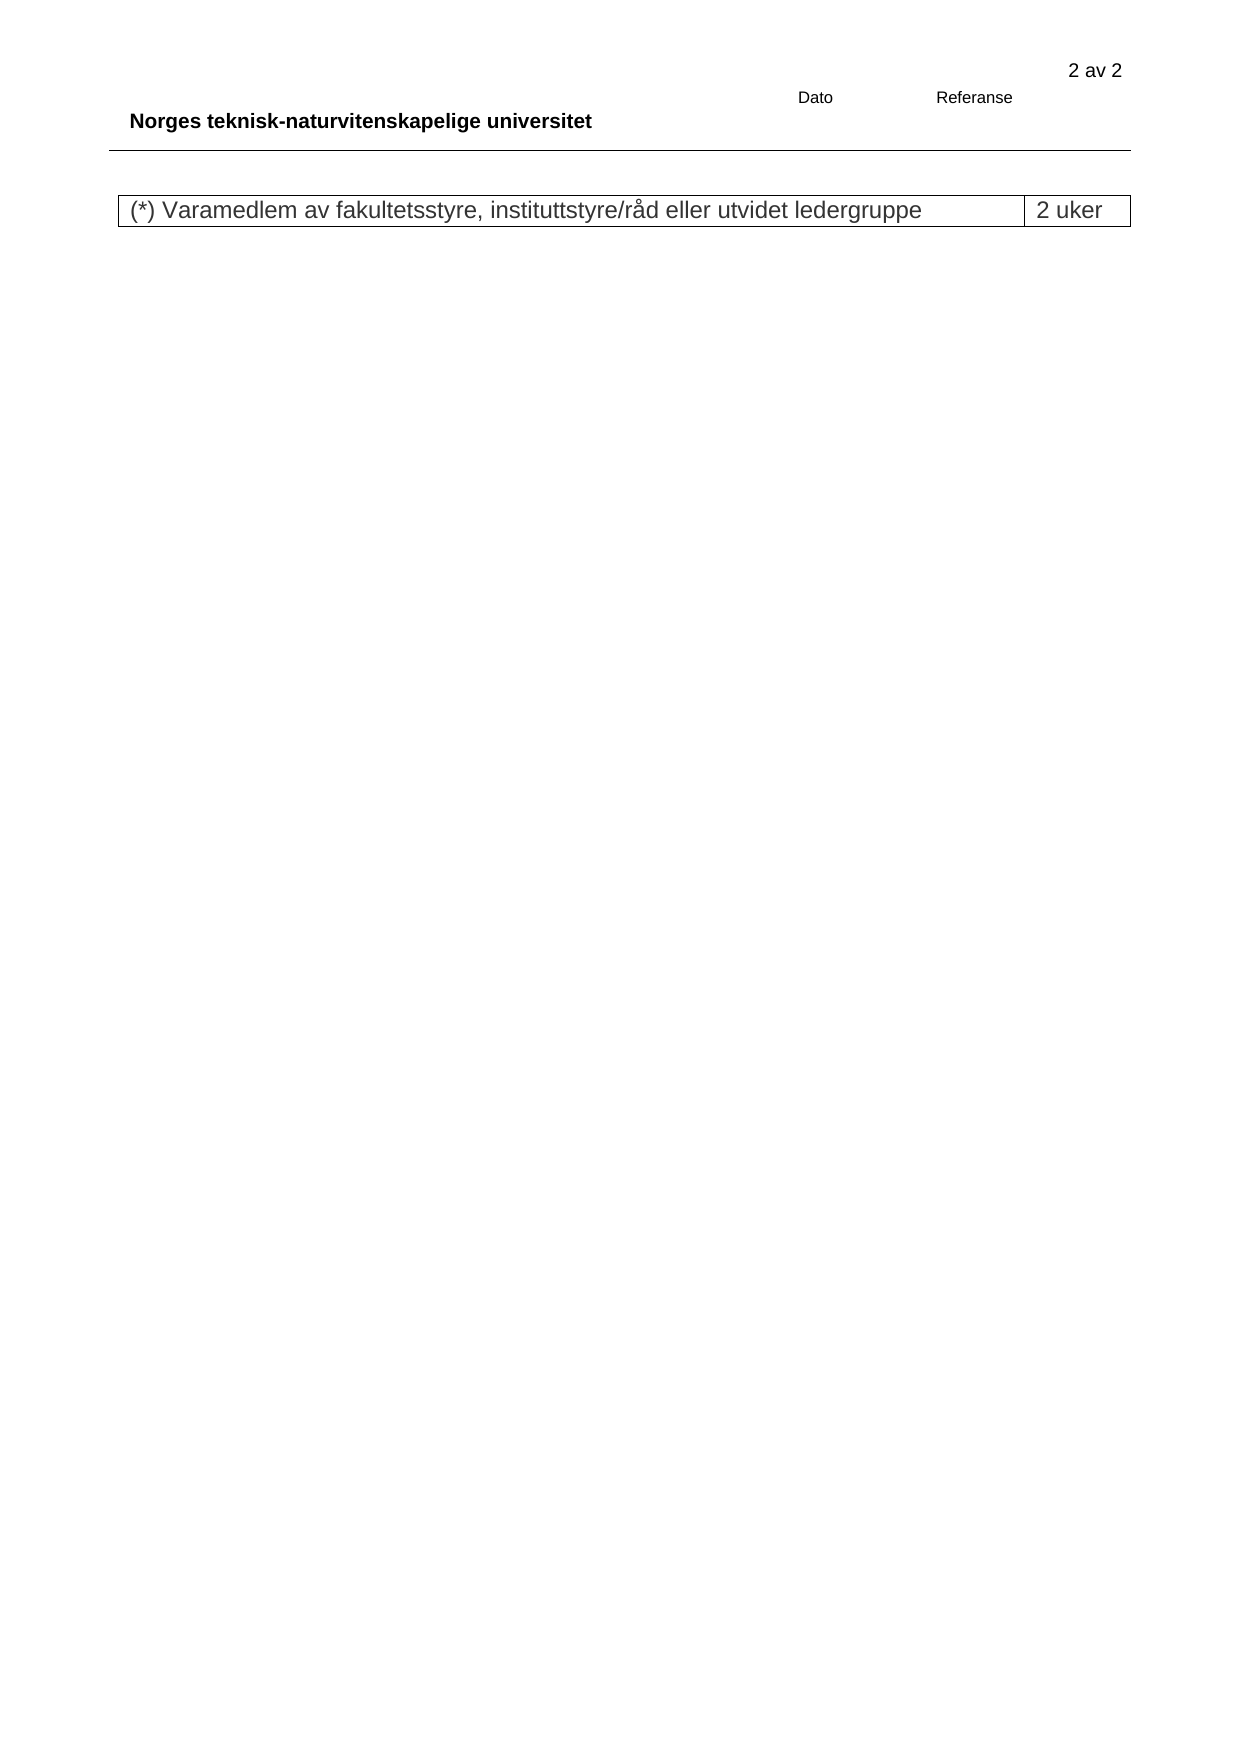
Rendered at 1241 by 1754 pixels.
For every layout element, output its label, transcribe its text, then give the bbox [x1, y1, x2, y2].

table_cell 2 uker [1025, 196, 1130, 226]
table_cell (*) Varamedlem av fakultetsstyre, instituttstyre/råd eller utvidet ledergruppe [119, 196, 1024, 226]
